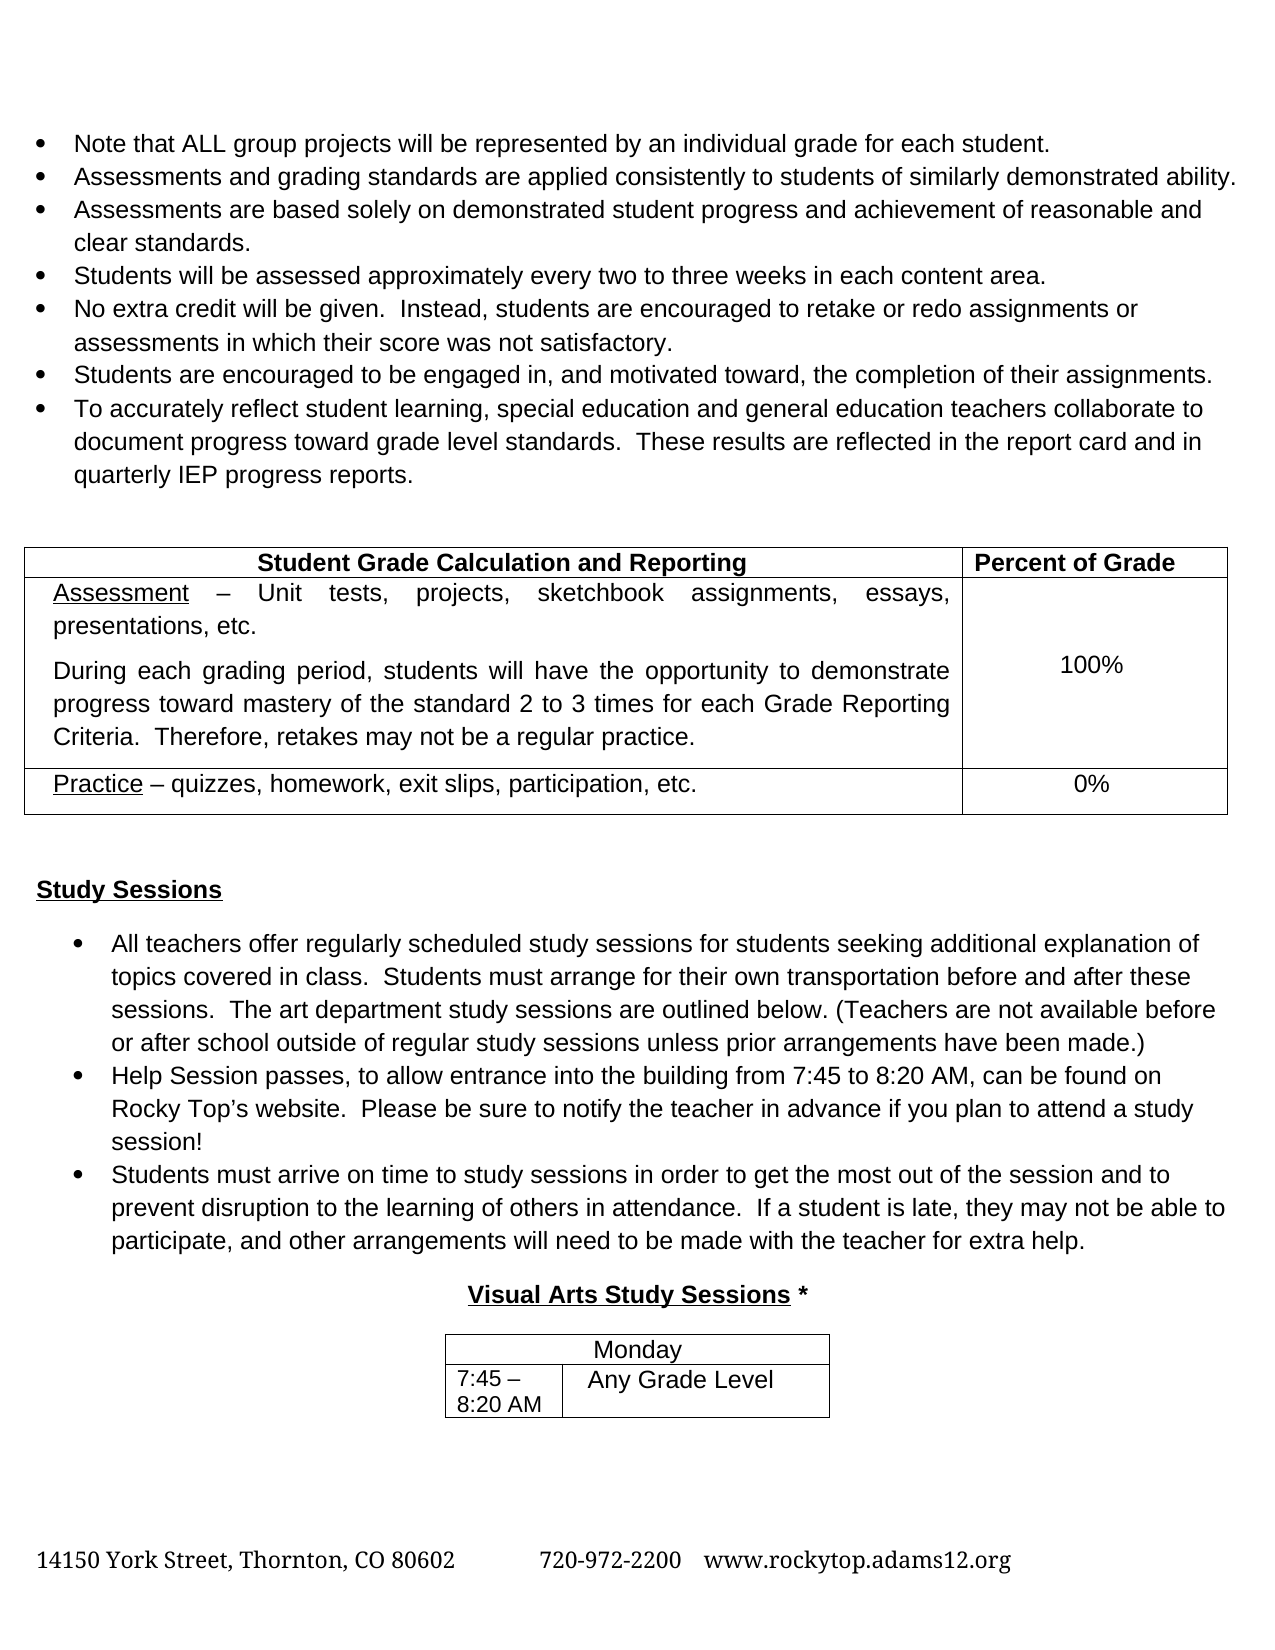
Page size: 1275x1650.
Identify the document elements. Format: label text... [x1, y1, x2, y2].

list All teachers offer regularly scheduled study sessions for students seeking additional explanation of topics covered in class. Students must arrange for their own transportation before and after these sessions. The art department study sessions are outlined below. (Teachers are not available before or after school outside of regular study sessions unless prior arrangements have been made.) [73, 928, 1239, 1056]
table_header Monday [446, 1335, 829, 1363]
table_cell Any Grade Level [563, 1365, 829, 1417]
list Students must arrive on time to study sessions in order to get the most out of the session and to prevent disruption to the learning of others in attendance. If a student is late, they may not be able to participate, and other arrangements will need to be made with the teacher for extra help. [73, 1160, 1239, 1255]
list Assessments are based solely on demonstrated student progress and achievement of reasonable and clear standards. [36, 195, 1239, 257]
table_cell Assessment – Unit tests, projects, sketchbook assignments, essays, presentations, etc. During each grading period, students will have the opportunity to demonstrate progress toward mastery of the standard 2 to 3 times for each Grade Reporting Criteria. Therefore, retakes may not be a regular practice. [25, 578, 962, 767]
text Study Sessions [36, 875, 1239, 903]
text Visual Arts Study Sessions * [36, 1280, 1239, 1309]
list To accurately reflect student learning, special education and general education teachers collaborate to document progress toward grade level standards. These results are reflected in the report card and in quarterly IEP progress reports. [36, 394, 1239, 488]
list Help Session passes, to allow entrance into the building from 7:45 to 8:20 AM, can be found on Rocky Top’s website. Please be sure to notify the teacher in advance if you plan to attend a study session! [73, 1061, 1239, 1156]
table_cell 100% [963, 578, 1227, 767]
table_cell 0% [963, 769, 1227, 814]
list Students are encouraged to be engaged in, and motivated toward, the completion of their assignments. [36, 361, 1239, 389]
table_cell 7:45 – 8:20 AM [446, 1365, 562, 1417]
list No extra credit will be given. Instead, students are encouraged to retake or redo assignments or assessments in which their score was not satisfactory. [36, 294, 1239, 356]
table_cell Practice – quizzes, homework, exit slips, participation, etc. [25, 769, 962, 814]
table_header Student Grade Calculation and Reporting [25, 548, 962, 577]
list Note that ALL group projects will be represented by an individual grade for each student. [36, 129, 1239, 158]
table_header Percent of Grade [963, 548, 1227, 577]
list Students will be assessed approximately every two to three weeks in each content area. [36, 261, 1239, 290]
list Assessments and grading standards are applied consistently to students of similarly demonstrated ability. [36, 162, 1239, 191]
